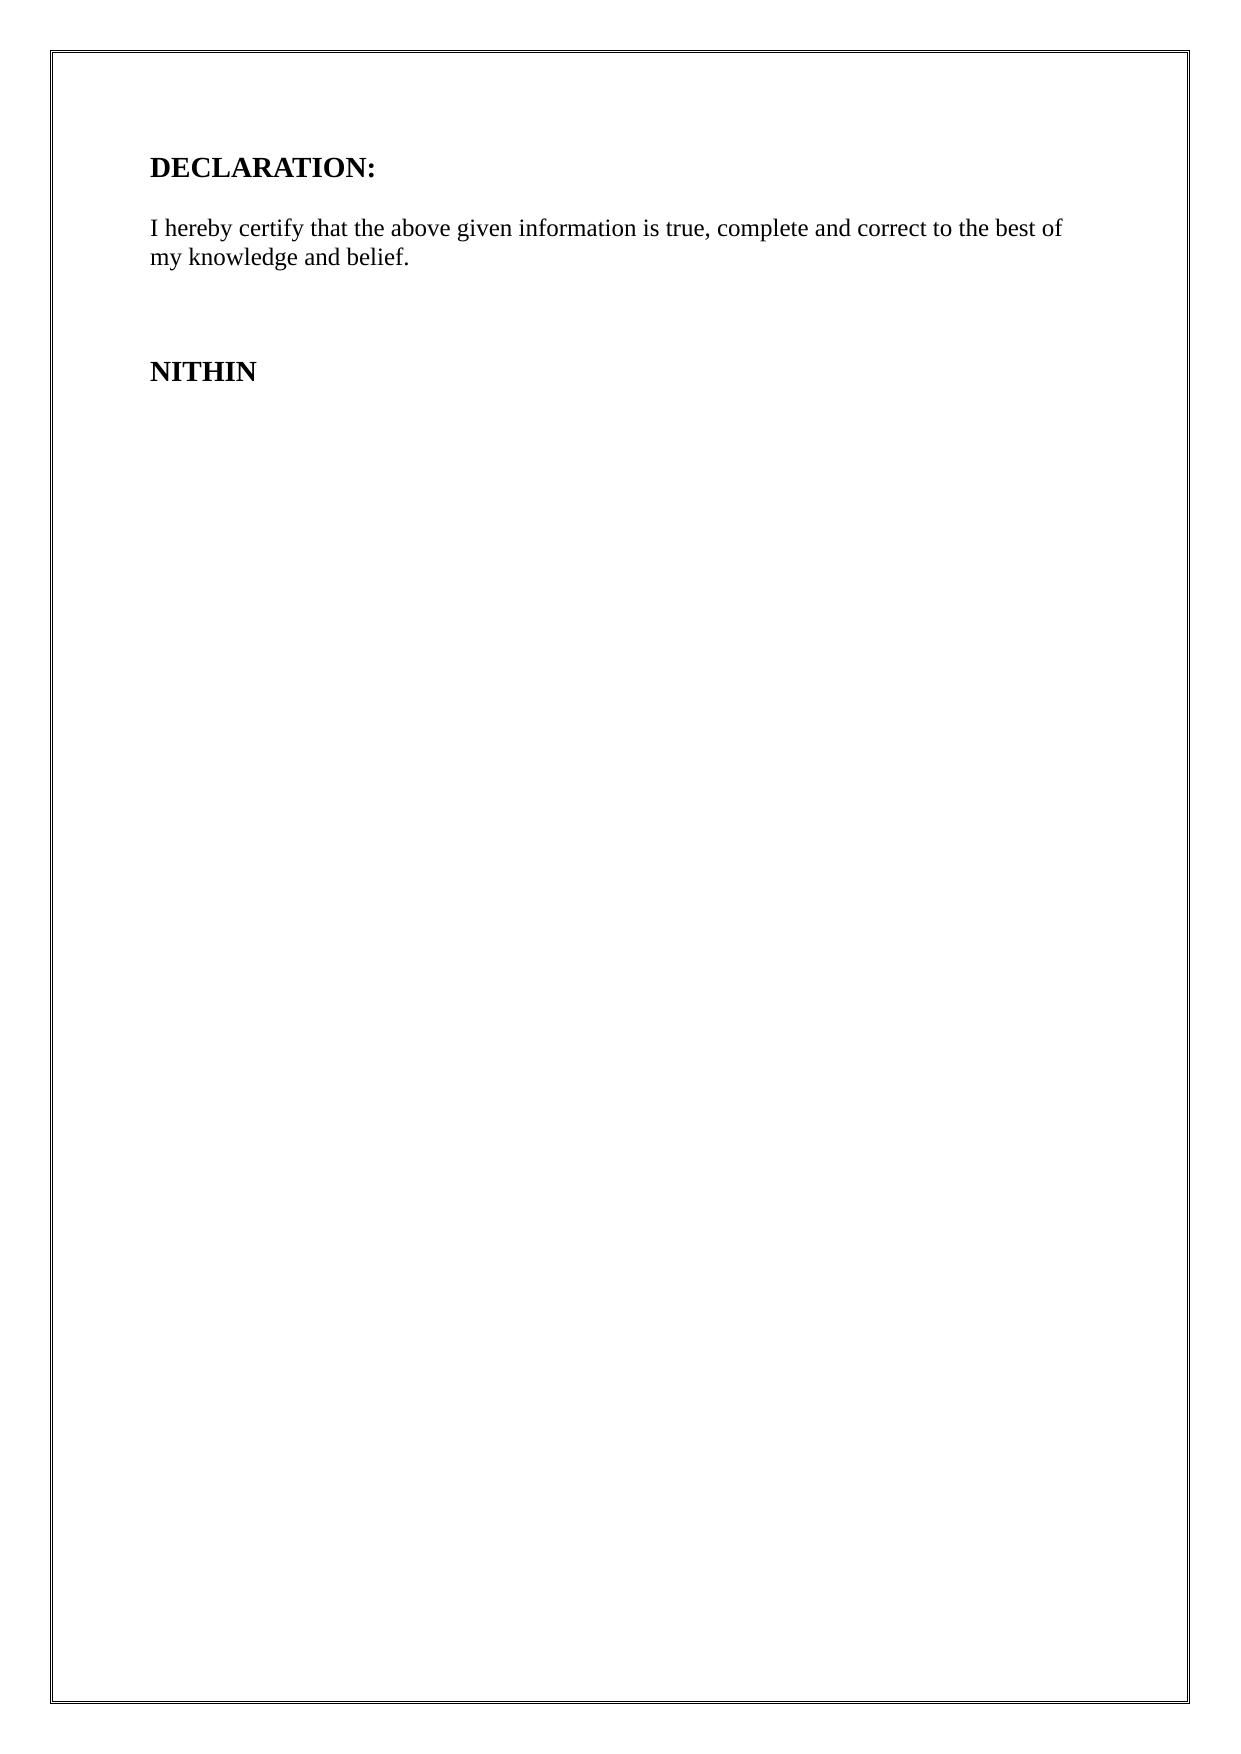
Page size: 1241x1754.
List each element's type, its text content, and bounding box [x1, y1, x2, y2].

text DECLARATION: [150, 150, 1090, 183]
text I hereby certify that the above given information is true, complete and correct to the best of my knowledge and belief. [150, 213, 1090, 300]
text NITHIN [150, 354, 1090, 387]
